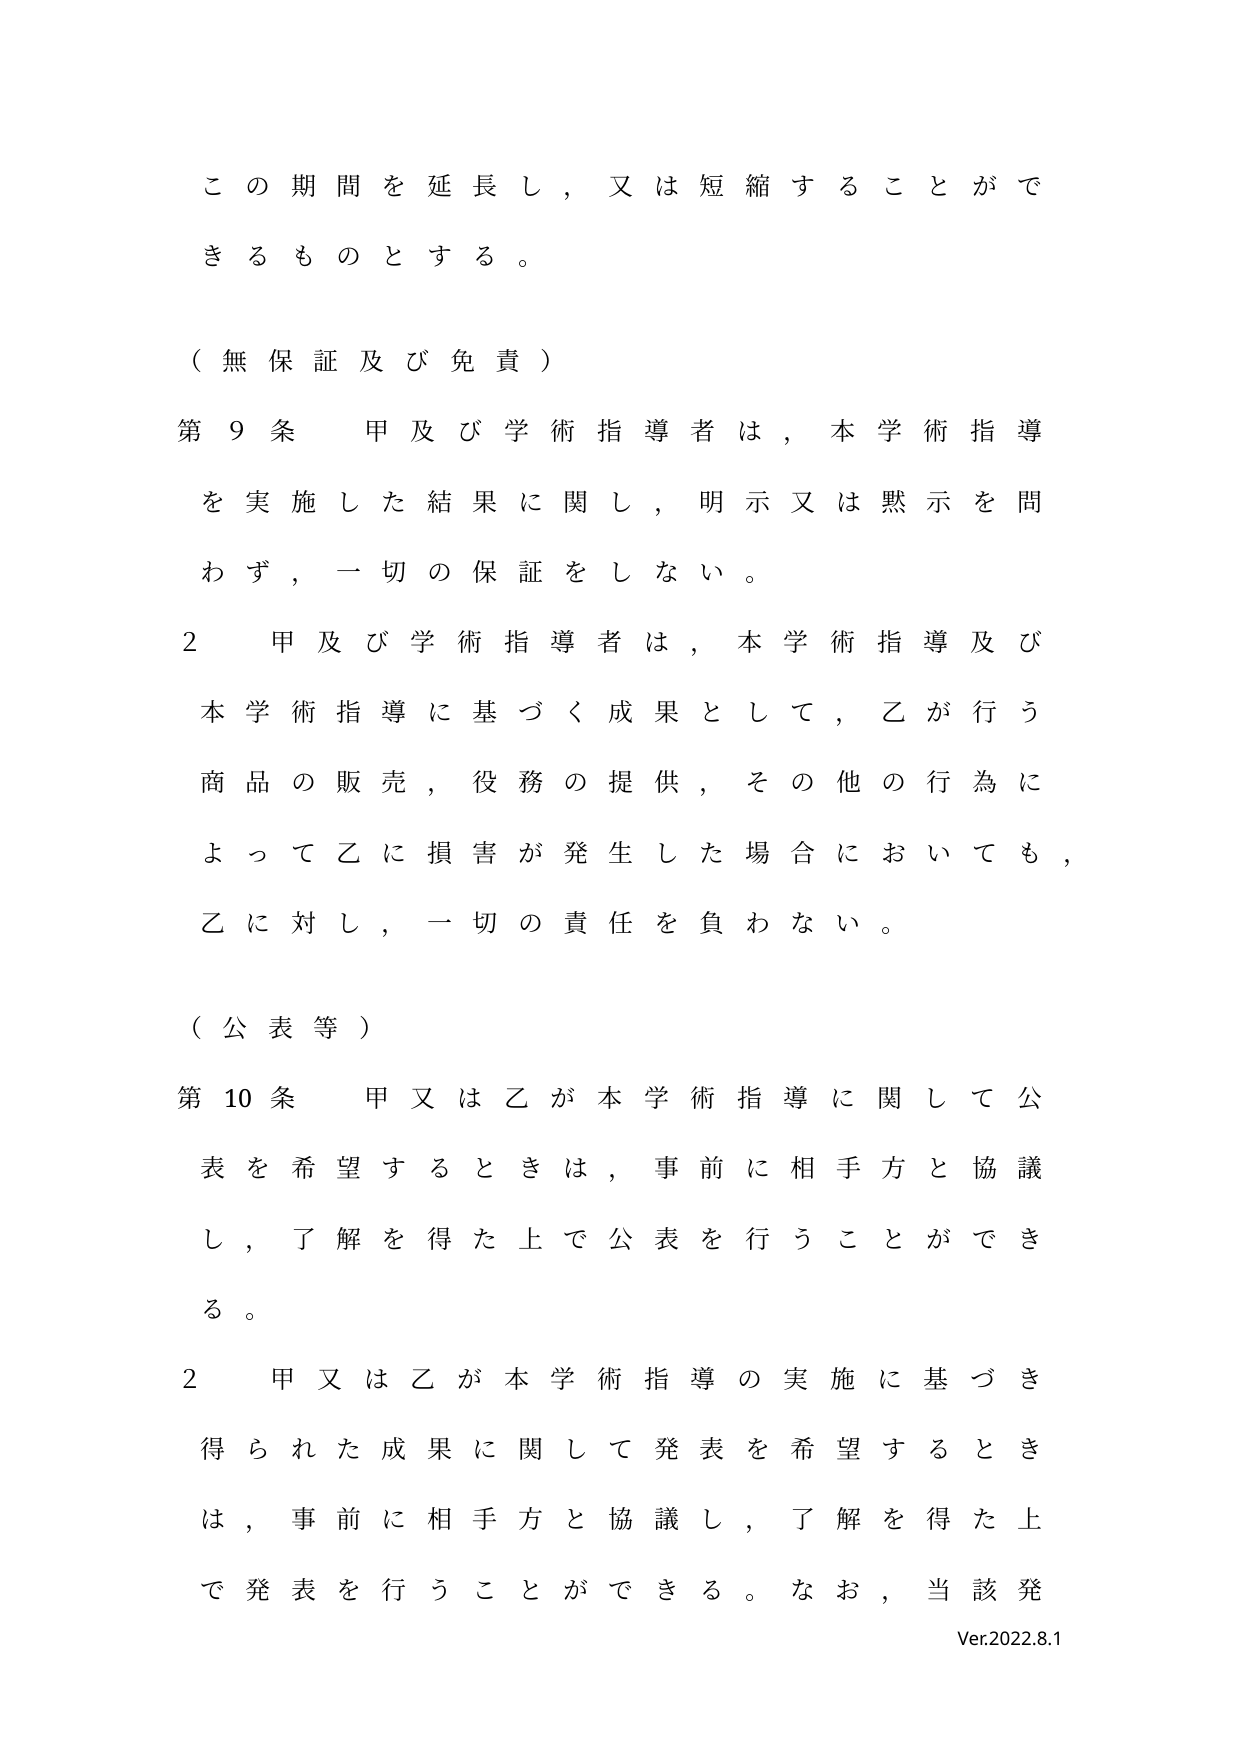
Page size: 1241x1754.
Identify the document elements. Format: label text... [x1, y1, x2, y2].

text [177, 1343, 1063, 1623]
text 第10条 甲又は乙が本学術指導に関して公表を希望するときは，事前に相手方と協議し，了解を得た上で公表を行うことができる。 [177, 1062, 1063, 1343]
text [177, 149, 1063, 289]
text （無保証及び免責） [177, 325, 1063, 395]
text 第９条 甲及び学術指導者は，本学術指導を実施した結果に関し，明示又は黙示を問わず，一切の保証をしない。 [177, 395, 1063, 606]
text ２ 甲及び学術指導者は，本学術指導及び本学術指導に基づく成果として，乙が行う商品の販売，役務の提供，その他の行為によって乙に損害が発生した場合においても，乙に対し，一切の責任を負わない。 [177, 606, 1063, 957]
text （公表等） [177, 992, 1063, 1062]
